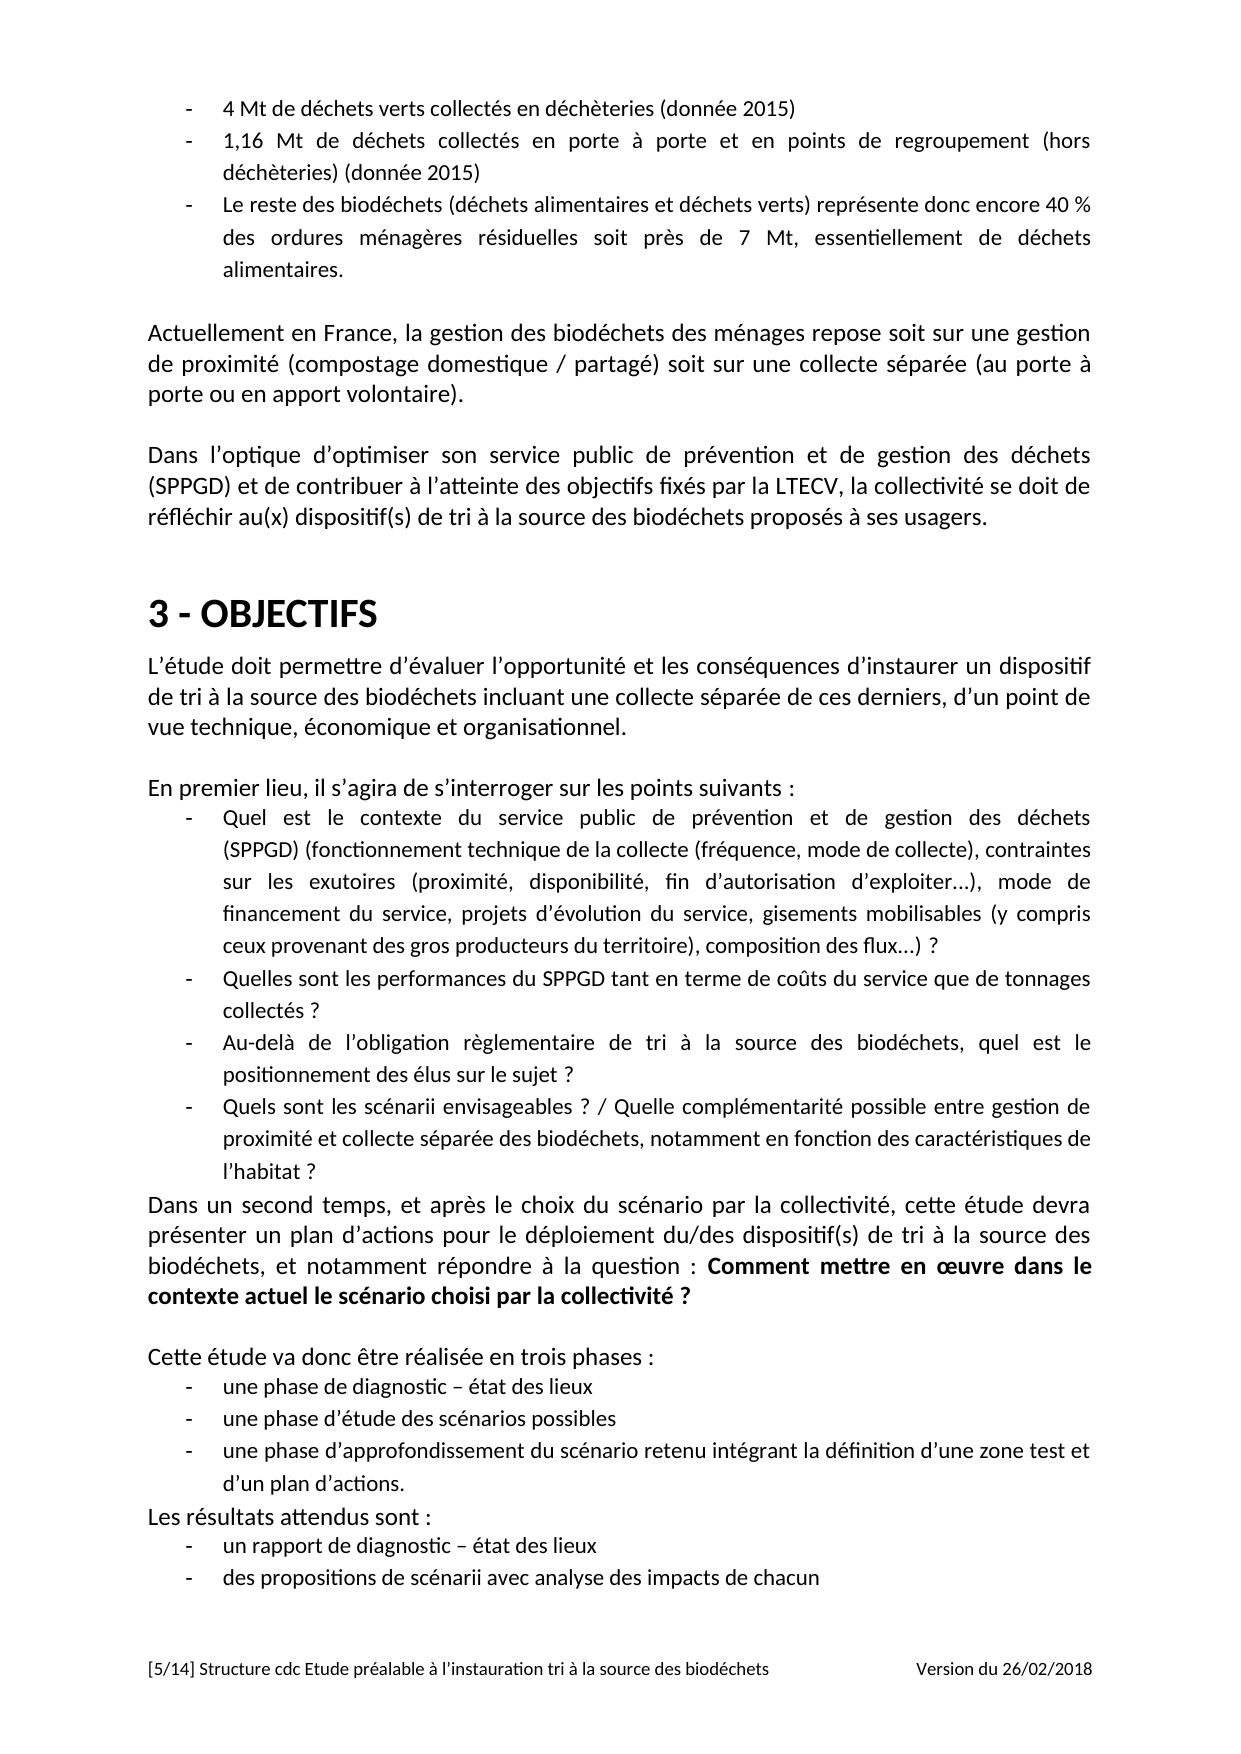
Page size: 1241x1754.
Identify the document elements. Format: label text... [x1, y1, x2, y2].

list 4 Mt de déchets verts collectés en déchèteries (donnée 2015) [185, 94, 1092, 122]
text En premier lieu, il s’agira de s’interroger sur les points suivants : [148, 772, 1092, 803]
list une phase de diagnostic – état des lieux [185, 1372, 1092, 1400]
list 1,16 Mt de déchets collectés en porte à porte et en points de regroupement (hors déchèteries) (donnée 2015) [185, 126, 1092, 186]
list Quel est le contexte du service public de prévention et de gestion des déchets (SPPGD) (fonctionnement technique de la collecte (fréquence, mode de collecte), contraintes sur les exutoires (proximité, disponibilité, fin d’autorisation d’exploiter...), mode de financement du service, projets d’évolution du service, gisements mobilisables (y compris ceux provenant des gros producteurs du territoire), composition des flux...) ? [185, 803, 1092, 959]
text Cette étude va donc être réalisée en trois phases : [148, 1342, 1092, 1372]
list Quels sont les scénarii envisageables ? / Quelle complémentarité possible entre gestion de proximité et collecte séparée des biodéchets, notamment en fonction des caractéristiques de l’habitat ? [185, 1092, 1092, 1185]
list une phase d’étude des scénarios possibles [185, 1404, 1092, 1432]
text Dans un second temps, et après le choix du scénario par la collectivité, cette étude devra présenter un plan d’actions pour le déploiement du/des dispositif(s) de tri à la source des biodéchets, et notamment répondre à la question : Comment mettre en œuvre dans le contexte actuel le scénario choisi par la collectivité ? [148, 1189, 1092, 1311]
text Dans l’optique d’optimiser son service public de prévention et de gestion des déchets (SPPGD) et de contribuer à l’atteinte des objectifs fixés par la LTECV, la collectivité se doit de réfléchir au(x) dispositif(s) de tri à la source des biodéchets proposés à ses usagers. [148, 440, 1092, 531]
list des propositions de scénarii avec analyse des impacts de chacun [185, 1563, 1092, 1592]
list Au-delà de l’obligation règlementaire de tri à la source des biodéchets, quel est le positionnement des élus sur le sujet ? [185, 1028, 1092, 1088]
text Les résultats attendus sont : [148, 1501, 1092, 1531]
list une phase d’approfondissement du scénario retenu intégrant la définition d’une zone test et d’un plan d’actions. [185, 1436, 1092, 1497]
list un rapport de diagnostic – état des lieux [185, 1531, 1092, 1559]
subtitle Objectifs [148, 587, 1092, 638]
list Quelles sont les performances du SPPGD tant en terme de coûts du service que de tonnages collectés ? [185, 964, 1092, 1024]
text Actuellement en France, la gestion des biodéchets des ménages repose soit sur une gestion de proximité (compostage domestique / partagé) soit sur une collecte séparée (au porte à porte ou en apport volontaire). [148, 318, 1092, 409]
list Le reste des biodéchets (déchets alimentaires et déchets verts) représente donc encore 40 % des ordures ménagères résiduelles soit près de 7 Mt, essentiellement de déchets alimentaires. [185, 191, 1092, 283]
text L’étude doit permettre d’évaluer l’opportunité et les conséquences d’instaurer un dispositif de tri à la source des biodéchets incluant une collecte séparée de ces derniers, d’un point de vue technique, économique et organisationnel. [148, 650, 1092, 742]
